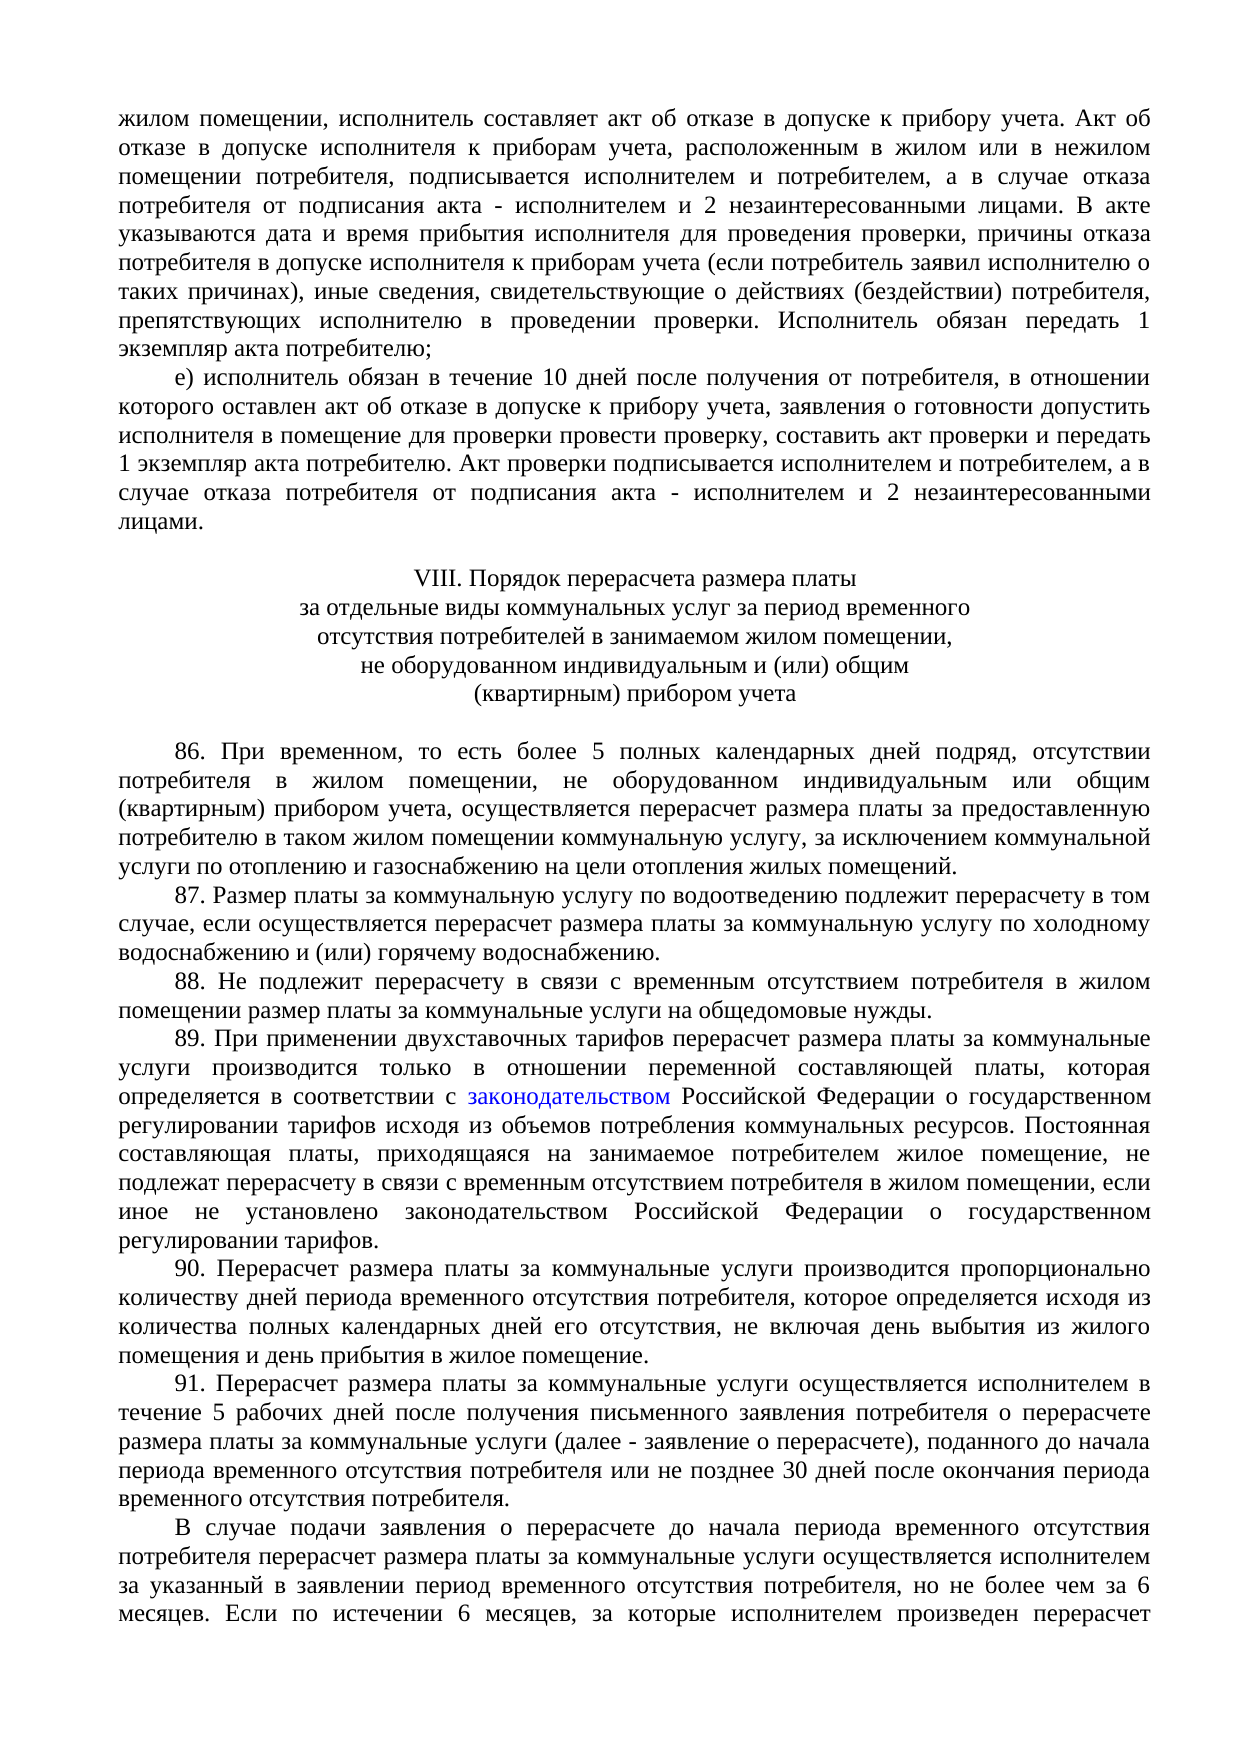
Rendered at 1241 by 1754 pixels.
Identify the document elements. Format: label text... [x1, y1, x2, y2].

text не оборудованном индивидуальным и (или) общим [118, 650, 1152, 678]
text за отдельные виды коммунальных услуг за период временного [118, 592, 1152, 621]
text 86. При временном, то есть более 5 полных календарных дней подряд, отсутствии потребителя в жилом помещении, не оборудованном индивидуальным или общим (квартирным) прибором учета, осуществляется перерасчет размера платы за предоставленную потребителю в таком жилом помещении коммунальную услугу, за исключением коммунальной услуги по отоплению и газоснабжению на цели отопления жилых помещений. [118, 736, 1152, 880]
text (квартирным) прибором учета [118, 678, 1152, 707]
text 90. Перерасчет размера платы за коммунальные услуги производится пропорционально количеству дней периода временного отсутствия потребителя, которое определяется исходя из количества полных календарных дней его отсутствия, не включая день выбытия из жилого помещения и день прибытия в жилое помещение. [118, 1253, 1152, 1368]
text е) исполнитель обязан в течение 10 дней после получения от потребителя, в отношении которого оставлен акт об отказе в допуске к прибору учета, заявления о готовности допустить исполнителя в помещение для проверки провести проверку, составить акт проверки и передать 1 экземпляр акта потребителю. Акт проверки подписывается исполнителем и потребителем, а в случае отказа потребителя от подписания акта - исполнителем и 2 незаинтересованными лицами. [118, 362, 1152, 535]
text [118, 1512, 1152, 1627]
text 87. Размер платы за коммунальную услугу по водоотведению подлежит перерасчету в том случае, если осуществляется перерасчет размера платы за коммунальную услугу по холодному водоснабжению и (или) горячему водоснабжению. [118, 880, 1152, 966]
text 88. Не подлежит перерасчету в связи с временным отсутствием потребителя в жилом помещении размер платы за коммунальные услуги на общедомовые нужды. [118, 966, 1152, 1023]
text отсутствия потребителей в занимаемом жилом помещении, [118, 621, 1152, 650]
text 91. Перерасчет размера платы за коммунальные услуги осуществляется исполнителем в течение 5 рабочих дней после получения письменного заявления потребителя о перерасчете размера платы за коммунальные услуги (далее - заявление о перерасчете), поданного до начала периода временного отсутствия потребителя или не позднее 30 дней после окончания периода временного отсутствия потребителя. [118, 1368, 1152, 1512]
text VIII. Порядок перерасчета размера платы [118, 563, 1152, 592]
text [118, 103, 1152, 362]
text 89. При применении двухставочных тарифов перерасчет размера платы за коммунальные услуги производится только в отношении переменной составляющей платы, которая определяется в соответствии с законодательством Российской Федерации о государственном регулировании тарифов исходя из объемов потребления коммунальных ресурсов. Постоянная составляющая платы, приходящаяся на занимаемое потребителем жилое помещение, не подлежат перерасчету в связи с временным отсутствием потребителя в жилом помещении, если иное не установлено законодательством Российской Федерации о государственном регулировании тарифов. [118, 1023, 1152, 1253]
